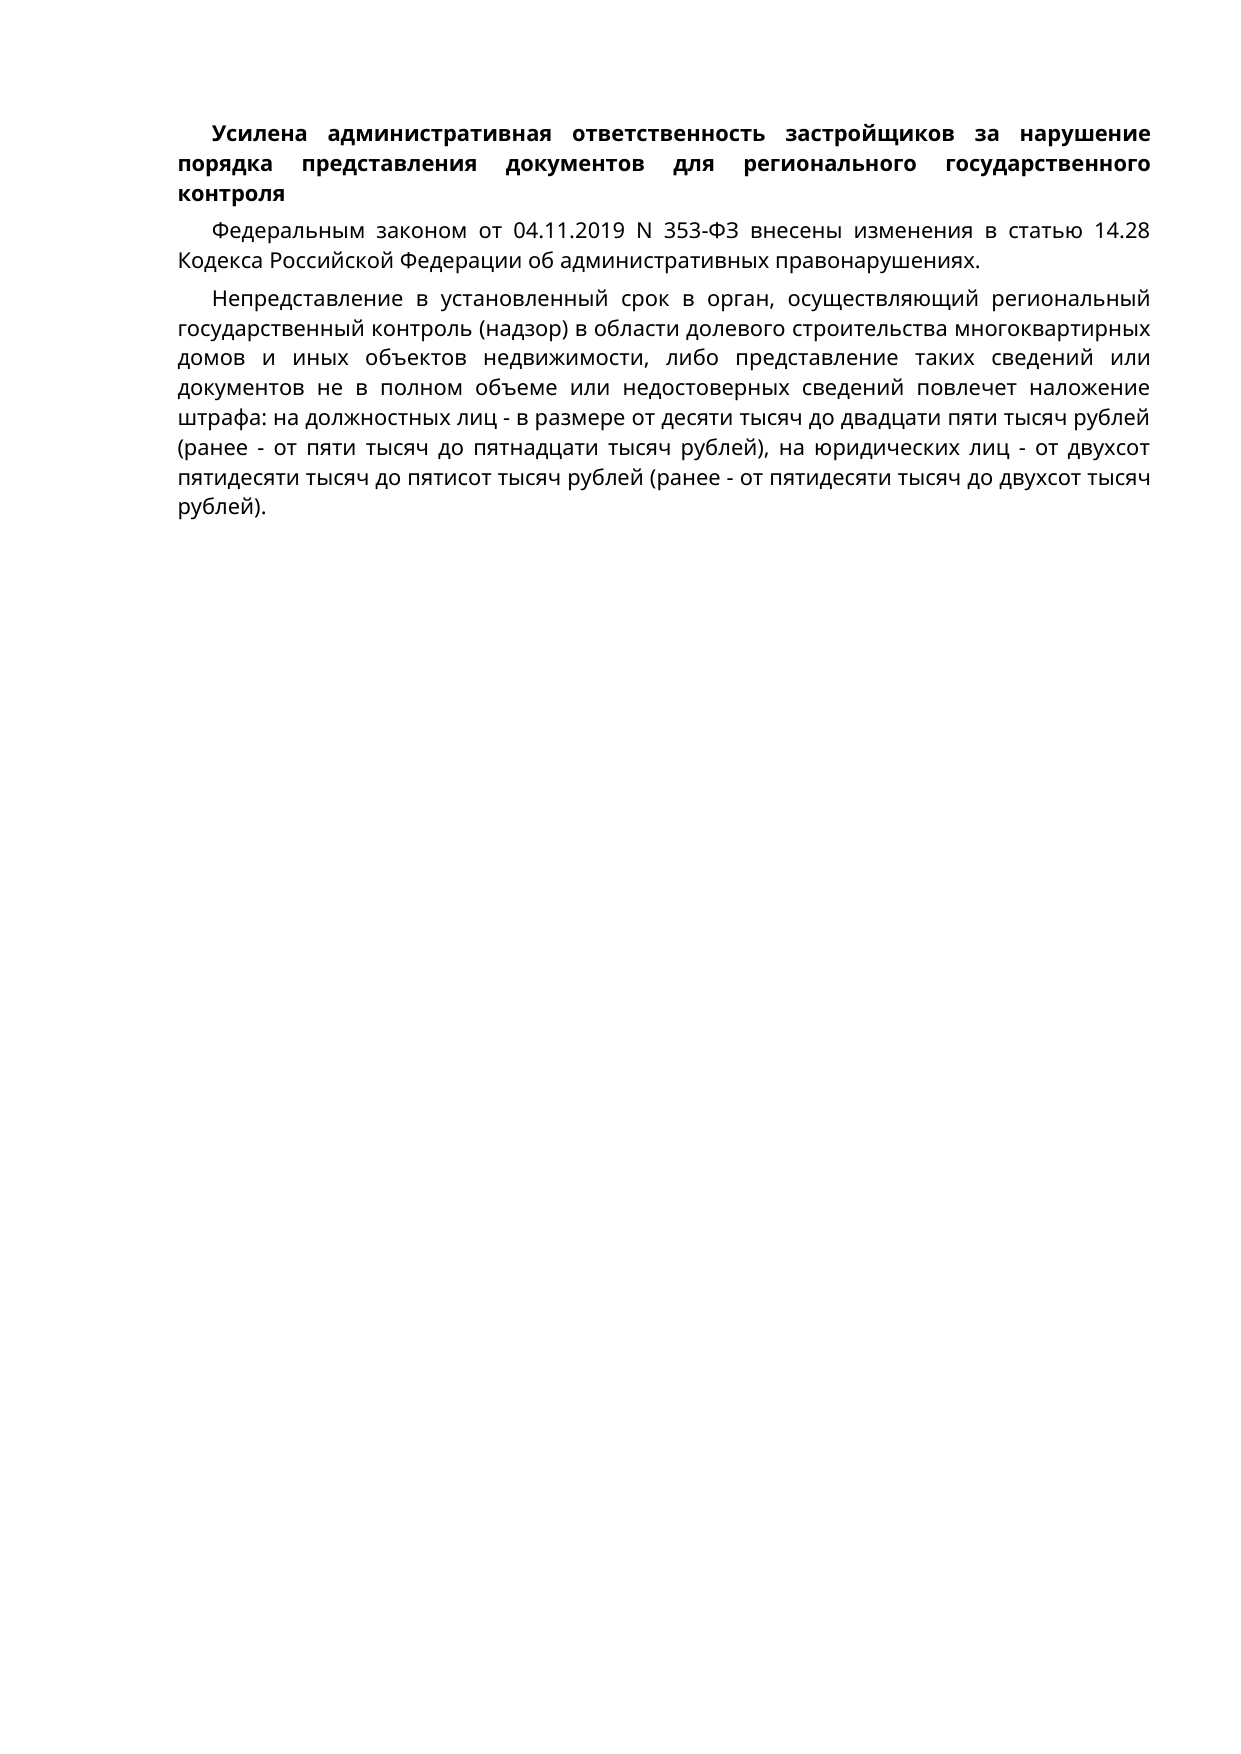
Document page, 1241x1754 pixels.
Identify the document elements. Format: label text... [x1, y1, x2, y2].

text Непредставление в установленный срок в орган, осуществляющий региональный государственный контроль (надзор) в области долевого строительства многоквартирных домов и иных объектов недвижимости, либо представление таких сведений или документов не в полном объеме или недостоверных сведений повлечет наложение штрафа: на должностных лиц - в размере от десяти тысяч до двадцати пяти тысяч рублей (ранее - от пяти тысяч до пятнадцати тысяч рублей), на юридических лиц - от двухсот пятидесяти тысяч до пятисот тысяч рублей (ранее - от пятидесяти тысяч до двухсот тысяч рублей). [177, 283, 1152, 521]
text Федеральным законом от 04.11.2019 N 353-ФЗ внесены изменения в статью 14.28 Кодекса Российской Федерации об административных правонарушениях. [177, 215, 1152, 275]
text Усилена административная ответственность застройщиков за нарушение порядка представления документов для регионального государственного контроля [177, 118, 1152, 207]
